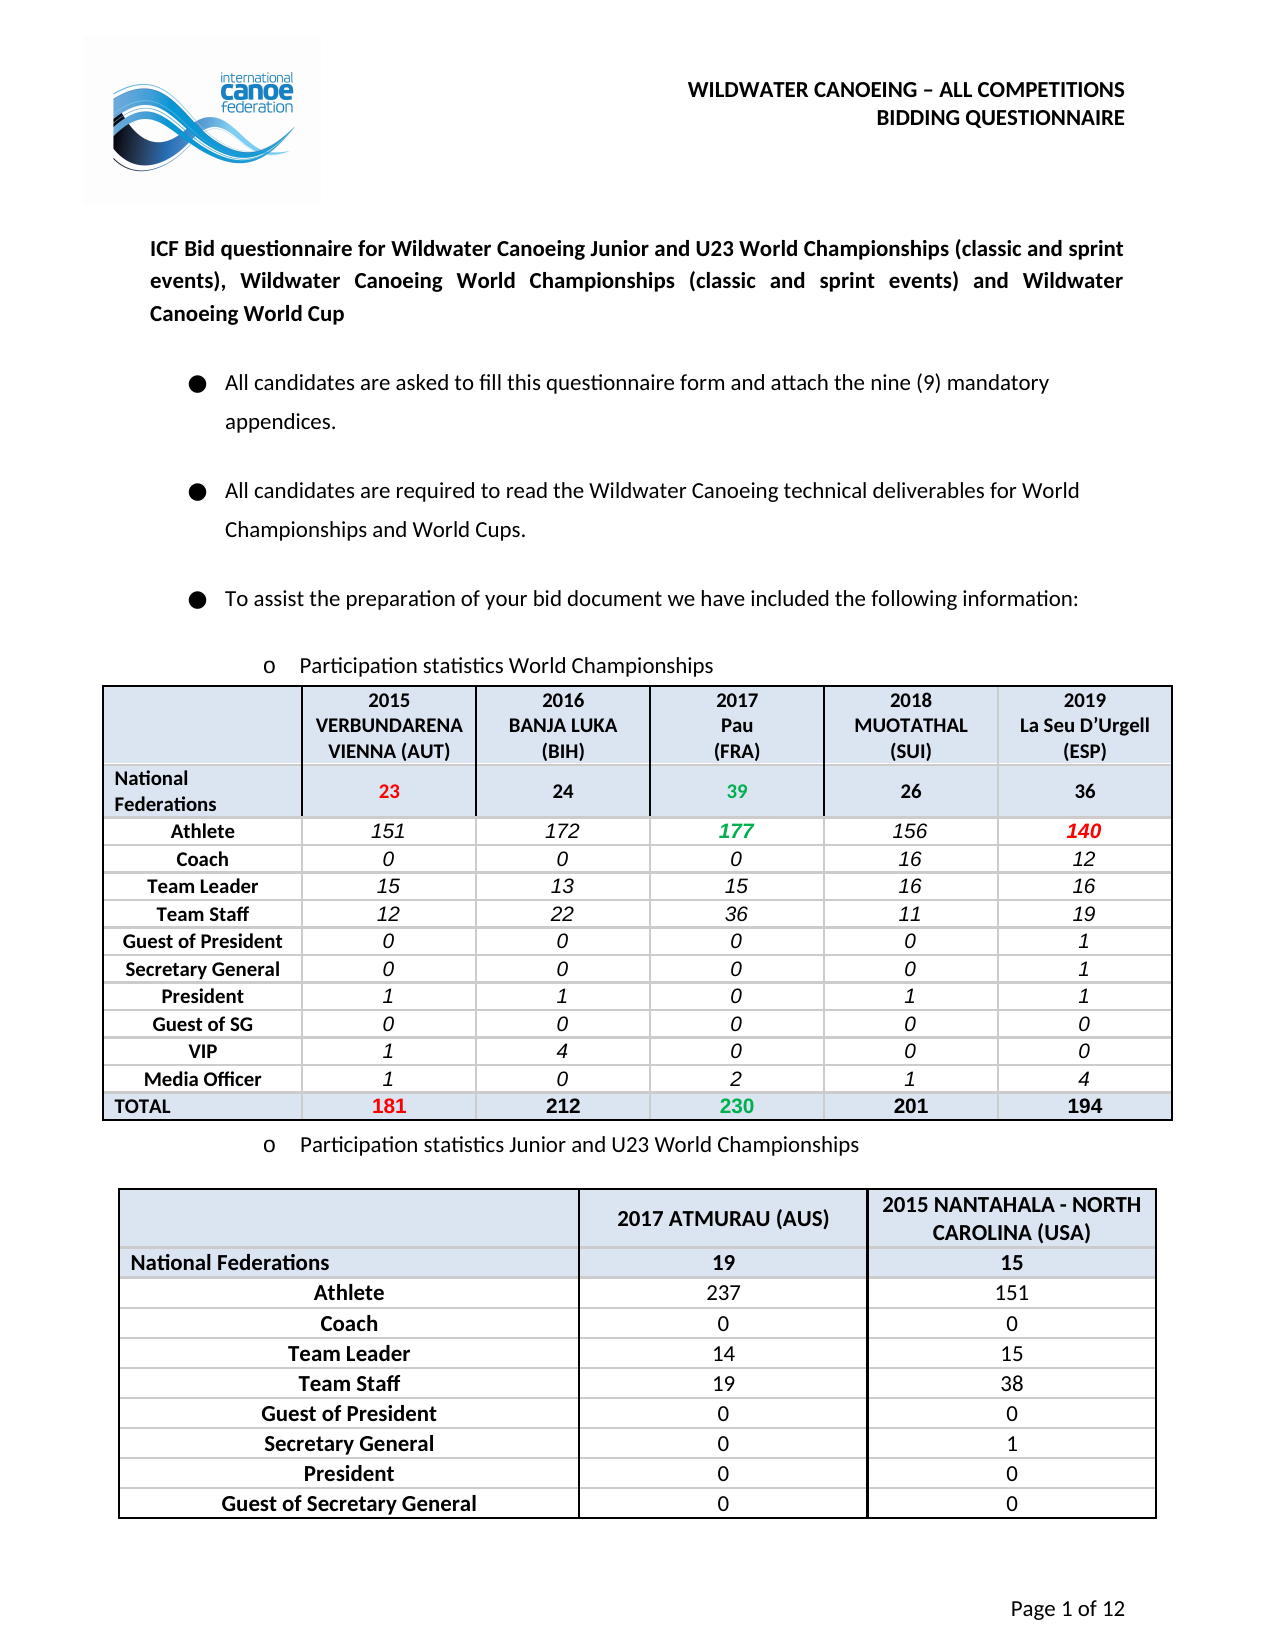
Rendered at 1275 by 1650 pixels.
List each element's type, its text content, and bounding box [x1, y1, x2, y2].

table_header 2019 La Seu D’Urgell (ESP) [999, 687, 1171, 763]
list All candidates are required to read the Wildwater Canoeing technical deliverables for World Championships and World Cups. [187, 464, 1125, 543]
table_cell Team Staff [120, 1369, 578, 1397]
table_cell 0 [477, 929, 649, 954]
table_cell 15 [303, 874, 475, 899]
table_cell 24 [477, 766, 649, 816]
table_cell 1 [303, 1066, 475, 1091]
table_cell 22 [477, 901, 649, 926]
table_cell 2 [651, 1066, 823, 1091]
table_cell 0 [651, 1039, 823, 1064]
table_cell 12 [303, 901, 475, 926]
table_cell 11 [825, 901, 997, 926]
table_cell President [120, 1459, 578, 1487]
table_cell 0 [580, 1399, 866, 1427]
list All candidates are asked to fill this questionnaire form and attach the nine (9) mandatory appendices. [187, 356, 1125, 435]
table_cell 0 [580, 1459, 866, 1487]
table_cell 0 [651, 984, 823, 1009]
table_cell 194 [999, 1094, 1171, 1119]
table_cell 15 [869, 1249, 1155, 1276]
table_cell 0 [303, 929, 475, 954]
table_cell 0 [825, 1039, 997, 1064]
table_cell 4 [999, 1066, 1171, 1091]
table_cell 19 [999, 901, 1171, 926]
table_cell Media Officer [104, 1066, 301, 1091]
table_cell 0 [825, 956, 997, 981]
table_cell 1 [303, 1039, 475, 1064]
table_cell 0 [303, 956, 475, 981]
table_cell Team Leader [120, 1339, 578, 1367]
table_cell 230 [651, 1094, 823, 1119]
table_cell 0 [477, 956, 649, 981]
table_cell 1 [825, 984, 997, 1009]
table_cell 151 [869, 1279, 1155, 1307]
table_cell 0 [477, 1066, 649, 1091]
picture [83, 36, 322, 205]
table_cell Secretary General [120, 1429, 578, 1457]
list To assist the preparation of your bid document we have included the following information: [187, 573, 1125, 620]
table_cell 23 [303, 766, 475, 816]
table_cell 177 [651, 819, 823, 844]
table_cell 16 [999, 874, 1171, 899]
table_cell 151 [303, 819, 475, 844]
table_header 2018 MUOTATHAL (SUI) [825, 687, 997, 763]
list Participation statistics Junior and U23 World Championships [262, 1130, 1125, 1159]
table_cell 0 [580, 1489, 866, 1517]
table_cell VIP [104, 1039, 301, 1064]
table_cell 19 [580, 1249, 866, 1276]
table_cell 0 [477, 846, 649, 871]
table_cell 39 [651, 766, 823, 816]
table_cell 0 [825, 929, 997, 954]
table_cell 1 [303, 984, 475, 1009]
table_cell 0 [869, 1309, 1155, 1337]
table_cell Athlete [104, 819, 301, 844]
table_cell Team Staff [104, 901, 301, 926]
table_cell 36 [999, 766, 1171, 816]
table_cell 0 [580, 1429, 866, 1457]
table_cell 0 [303, 846, 475, 871]
table_cell Guest of SG [104, 1011, 301, 1036]
table_cell 16 [825, 874, 997, 899]
text ICF Bid questionnaire for Wildwater Canoeing Junior and U23 World Championships (classic and sprint events), Wildwater Canoeing World Championships (classic and sprint events) and Wildwater Canoeing World Cup [150, 234, 1125, 327]
table_cell Secretary General [104, 956, 301, 981]
table_cell 1 [999, 929, 1171, 954]
table_cell Coach [104, 846, 301, 871]
table_cell TOTAL [104, 1094, 301, 1119]
table_cell Guest of President [104, 929, 301, 954]
table_cell 156 [825, 819, 997, 844]
table_header 2017 ATMURAU (AUS) [580, 1190, 866, 1246]
table_cell 0 [999, 1011, 1171, 1036]
table_cell 4 [477, 1039, 649, 1064]
table_cell 0 [651, 956, 823, 981]
table_cell Team Leader [104, 874, 301, 899]
table_cell 0 [999, 1039, 1171, 1064]
table_cell Athlete [120, 1279, 578, 1307]
table_cell 0 [477, 1011, 649, 1036]
table_cell 172 [477, 819, 649, 844]
table_cell 15 [869, 1339, 1155, 1367]
table_cell 0 [303, 1011, 475, 1036]
table_cell 237 [580, 1279, 866, 1307]
table_cell Coach [120, 1309, 578, 1337]
table_cell 0 [869, 1489, 1155, 1517]
table_cell 0 [580, 1309, 866, 1337]
list Participation statistics World Championships [262, 652, 1125, 681]
table_cell 0 [825, 1011, 997, 1036]
table_cell 16 [825, 846, 997, 871]
table_header [120, 1190, 578, 1246]
table_cell 0 [651, 1011, 823, 1036]
table_header 2016 BANJA LUKA (BIH) [477, 687, 649, 763]
table_cell 14 [580, 1339, 866, 1367]
table_cell 13 [477, 874, 649, 899]
table_cell 1 [999, 956, 1171, 981]
table_cell 0 [651, 929, 823, 954]
table_cell National Federations [120, 1249, 578, 1276]
table_cell 0 [869, 1399, 1155, 1427]
table_cell National Federations [104, 766, 301, 816]
table_cell 1 [869, 1429, 1155, 1457]
table_cell 0 [869, 1459, 1155, 1487]
table_cell 12 [999, 846, 1171, 871]
table_cell 36 [651, 901, 823, 926]
table_cell 38 [869, 1369, 1155, 1397]
table_header 2015 VERBUNDARENA VIENNA (AUT) [303, 687, 475, 763]
table_cell 1 [825, 1066, 997, 1091]
table_cell 26 [825, 766, 997, 816]
table_header 2017 Pau (FRA) [651, 687, 823, 763]
table_cell 19 [580, 1369, 866, 1397]
table_cell Guest of Secretary General [120, 1489, 578, 1517]
table_cell 15 [651, 874, 823, 899]
table_cell 1 [999, 984, 1171, 1009]
table_header [104, 687, 301, 763]
table_cell 0 [651, 846, 823, 871]
table_cell 140 [999, 819, 1171, 844]
table_cell Guest of President [120, 1399, 578, 1427]
table_cell 212 [477, 1094, 649, 1119]
table_cell 1 [477, 984, 649, 1009]
table_cell President [104, 984, 301, 1009]
table_cell 201 [825, 1094, 997, 1119]
table_header 2015 NANTAHALA - NORTH CAROLINA (USA) [869, 1190, 1155, 1246]
table_cell 181 [303, 1094, 475, 1119]
